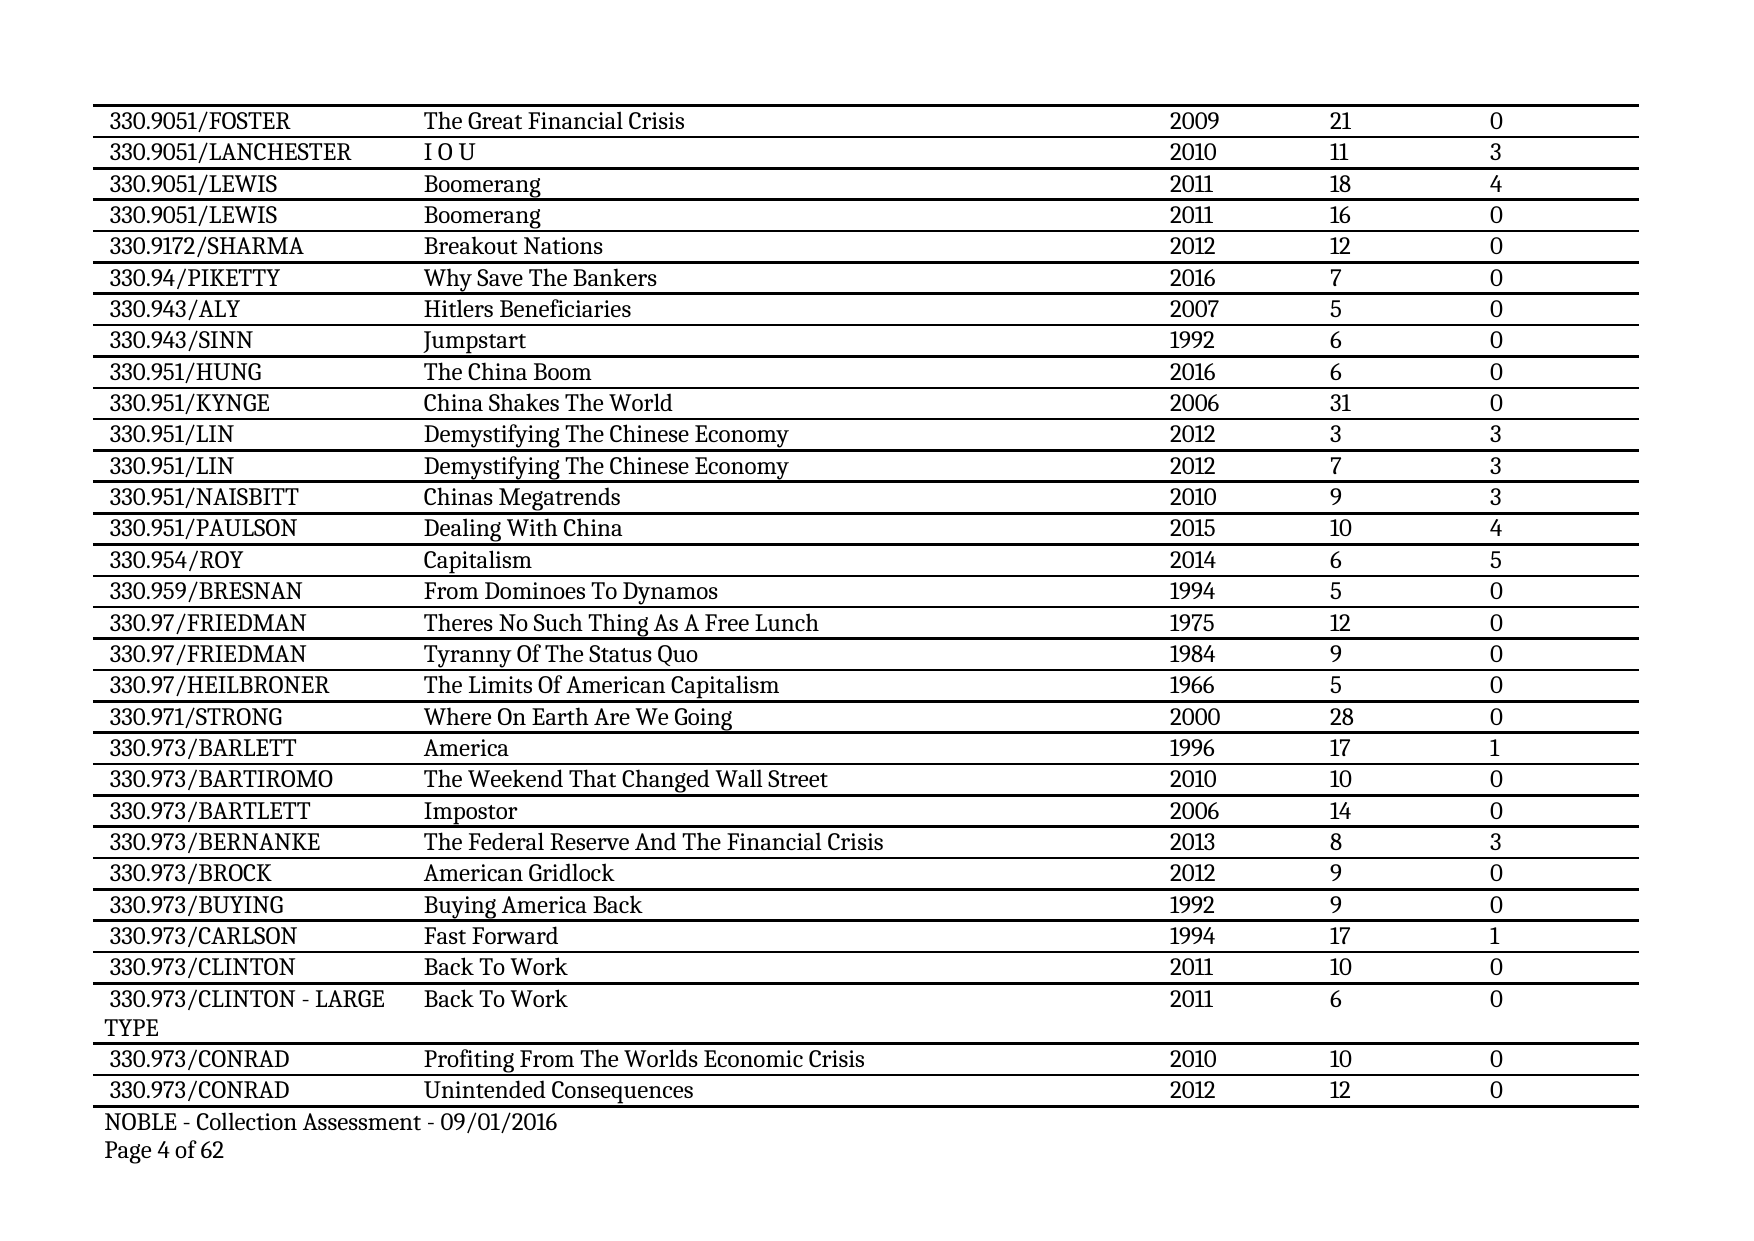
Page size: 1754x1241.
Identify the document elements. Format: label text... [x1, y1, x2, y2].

table_cell 330.943/ALY [93, 295, 412, 324]
table_cell 330.973/CARLSON [93, 922, 412, 951]
table_cell Impostor [413, 797, 1159, 825]
table_cell 7 [1319, 264, 1478, 292]
table_cell 0 [1479, 107, 1638, 136]
table_cell 2012 [1159, 420, 1319, 449]
table_cell America [413, 734, 1159, 763]
table_cell 330.951/LIN [93, 452, 412, 480]
table_cell China Shakes The World [413, 389, 1159, 418]
table_cell 2006 [1159, 797, 1319, 825]
table_cell 330.9051/FOSTER [93, 107, 412, 136]
table_cell Fast Forward [413, 922, 1159, 951]
table_cell 3 [1479, 452, 1638, 480]
table_cell 18 [1319, 170, 1478, 198]
table_cell Breakout Nations [413, 232, 1159, 261]
table_cell 5 [1319, 577, 1478, 606]
table_cell 0 [1479, 1045, 1638, 1073]
table_cell 330.97/FRIEDMAN [93, 640, 412, 668]
table_cell The Great Financial Crisis [413, 107, 1159, 136]
table_cell Back To Work [413, 985, 1159, 1042]
table_cell 2013 [1159, 828, 1319, 857]
table_cell 330.971/STRONG [93, 703, 412, 731]
table_cell 330.973/BUYING [93, 891, 412, 919]
table_cell 1994 [1159, 922, 1319, 951]
table_cell 2000 [1159, 703, 1319, 731]
table_cell 330.973/BARTLETT [93, 797, 412, 825]
table_cell 0 [1479, 389, 1638, 418]
table_cell 0 [1479, 891, 1638, 919]
table_cell 3 [1479, 483, 1638, 512]
table_cell 1984 [1159, 640, 1319, 668]
table_cell Demystifying The Chinese Economy [413, 452, 1159, 480]
table_cell 330.973/CLINTON [93, 953, 412, 982]
table_cell 0 [1479, 765, 1638, 794]
table_cell 330.973/BERNANKE [93, 828, 412, 857]
table_cell 330.951/PAULSON [93, 515, 412, 543]
table_cell 2010 [1159, 765, 1319, 794]
table_cell 330.973/BROCK [93, 859, 412, 888]
table_cell 330.97/HEILBRONER [93, 671, 412, 700]
table_cell 12 [1319, 232, 1478, 261]
table_cell 2006 [1159, 389, 1319, 418]
table_cell 4 [1479, 515, 1638, 543]
table_cell 330.943/SINN [93, 326, 412, 355]
table_cell 0 [1479, 703, 1638, 731]
table_cell 1975 [1159, 608, 1319, 637]
table_cell 2010 [1159, 138, 1319, 167]
table_cell 10 [1319, 1045, 1478, 1073]
table_cell 1966 [1159, 671, 1319, 700]
table_cell 330.9172/SHARMA [93, 232, 412, 261]
table_cell 2007 [1159, 295, 1319, 324]
table_cell 330.973/CONRAD [93, 1076, 412, 1105]
table_cell 2015 [1159, 515, 1319, 543]
table_cell Buying America Back [413, 891, 1159, 919]
table_cell Why Save The Bankers [413, 264, 1159, 292]
table_cell 6 [1319, 985, 1478, 1042]
table_cell 0 [1479, 1076, 1638, 1105]
table_cell The Weekend That Changed Wall Street [413, 765, 1159, 794]
table_cell 3 [1479, 828, 1638, 857]
table_cell Profiting From The Worlds Economic Crisis [413, 1045, 1159, 1073]
table_cell 330.97/FRIEDMAN [93, 608, 412, 637]
table_cell 31 [1319, 389, 1478, 418]
table_cell 0 [1479, 577, 1638, 606]
table_cell 330.951/HUNG [93, 358, 412, 386]
table_cell 330.94/PIKETTY [93, 264, 412, 292]
table_cell 2016 [1159, 358, 1319, 386]
table_cell Hitlers Beneficiaries [413, 295, 1159, 324]
table_cell 0 [1479, 358, 1638, 386]
table_cell 1992 [1159, 891, 1319, 919]
table_cell 2014 [1159, 546, 1319, 574]
table_cell 2012 [1159, 1076, 1319, 1105]
table_cell 5 [1479, 546, 1638, 574]
table_cell 330.954/ROY [93, 546, 412, 574]
table_cell Theres No Such Thing As A Free Lunch [413, 608, 1159, 637]
table_cell 2010 [1159, 1045, 1319, 1073]
table_cell 0 [1479, 671, 1638, 700]
table_cell Jumpstart [413, 326, 1159, 355]
table_cell 330.951/KYNGE [93, 389, 412, 418]
table_cell The Limits Of American Capitalism [413, 671, 1159, 700]
table_cell Demystifying The Chinese Economy [413, 420, 1159, 449]
table_cell 9 [1319, 891, 1478, 919]
table_cell Boomerang [413, 170, 1159, 198]
table_cell 17 [1319, 734, 1478, 763]
table_cell 9 [1319, 859, 1478, 888]
table_cell 16 [1319, 201, 1478, 229]
table_cell 330.9051/LANCHESTER [93, 138, 412, 167]
table_cell 330.959/BRESNAN [93, 577, 412, 606]
table_cell Where On Earth Are We Going [413, 703, 1159, 731]
table_cell From Dominoes To Dynamos [413, 577, 1159, 606]
table_cell The Federal Reserve And The Financial Crisis [413, 828, 1159, 857]
table_cell 2009 [1159, 107, 1319, 136]
table_cell 2011 [1159, 985, 1319, 1042]
table_cell The China Boom [413, 358, 1159, 386]
table_cell Back To Work [413, 953, 1159, 982]
table_cell 330.9051/LEWIS [93, 201, 412, 229]
table_cell 14 [1319, 797, 1478, 825]
table_cell Capitalism [413, 546, 1159, 574]
table_cell 330.951/LIN [93, 420, 412, 449]
table_cell 21 [1319, 107, 1478, 136]
table_cell 0 [1479, 985, 1638, 1042]
table_cell 330.973/BARLETT [93, 734, 412, 763]
table_cell 3 [1479, 138, 1638, 167]
table_cell Unintended Consequences [413, 1076, 1159, 1105]
table_cell 330.973/CLINTON - LARGE TYPE [93, 985, 412, 1042]
table_cell 0 [1479, 640, 1638, 668]
table_cell 17 [1319, 922, 1478, 951]
table_cell 6 [1319, 546, 1478, 574]
table_cell 2016 [1159, 264, 1319, 292]
table_cell 2011 [1159, 170, 1319, 198]
table_cell 10 [1319, 953, 1478, 982]
table_cell 2011 [1159, 953, 1319, 982]
table_cell 0 [1479, 797, 1638, 825]
table_cell 0 [1479, 953, 1638, 982]
table_cell 3 [1479, 420, 1638, 449]
table_cell 5 [1319, 295, 1478, 324]
table_cell 6 [1319, 358, 1478, 386]
table_cell 0 [1479, 326, 1638, 355]
table_cell 0 [1479, 859, 1638, 888]
table_cell Boomerang [413, 201, 1159, 229]
table_cell 9 [1319, 483, 1478, 512]
table_cell 6 [1319, 326, 1478, 355]
table_cell 0 [1479, 295, 1638, 324]
table_cell 1 [1479, 734, 1638, 763]
table_cell 0 [1479, 608, 1638, 637]
table_cell 330.951/NAISBITT [93, 483, 412, 512]
table_cell Chinas Megatrends [413, 483, 1159, 512]
table_cell 28 [1319, 703, 1478, 731]
table_cell 10 [1319, 515, 1478, 543]
table_cell 11 [1319, 138, 1478, 167]
table_cell American Gridlock [413, 859, 1159, 888]
table_cell 7 [1319, 452, 1478, 480]
table_cell 0 [1479, 232, 1638, 261]
table_cell 2012 [1159, 859, 1319, 888]
table_cell 330.9051/LEWIS [93, 170, 412, 198]
table_cell Tyranny Of The Status Quo [413, 640, 1159, 668]
table_cell 1992 [1159, 326, 1319, 355]
table_cell 5 [1319, 671, 1478, 700]
table_cell 3 [1319, 420, 1478, 449]
table_cell 4 [1479, 170, 1638, 198]
table_cell 0 [1479, 201, 1638, 229]
table_cell 10 [1319, 765, 1478, 794]
table_cell 0 [1479, 264, 1638, 292]
table_cell 2012 [1159, 232, 1319, 261]
table_cell 330.973/CONRAD [93, 1045, 412, 1073]
table_cell 1994 [1159, 577, 1319, 606]
table_cell 1996 [1159, 734, 1319, 763]
table_cell 2012 [1159, 452, 1319, 480]
table_cell I O U [413, 138, 1159, 167]
table_cell Dealing With China [413, 515, 1159, 543]
table_cell 9 [1319, 640, 1478, 668]
table_cell 2010 [1159, 483, 1319, 512]
table_cell 2011 [1159, 201, 1319, 229]
table_cell 1 [1479, 922, 1638, 951]
table_cell 8 [1319, 828, 1478, 857]
table_cell 12 [1319, 608, 1478, 637]
table_cell 12 [1319, 1076, 1478, 1105]
table_cell 330.973/BARTIROMO [93, 765, 412, 794]
